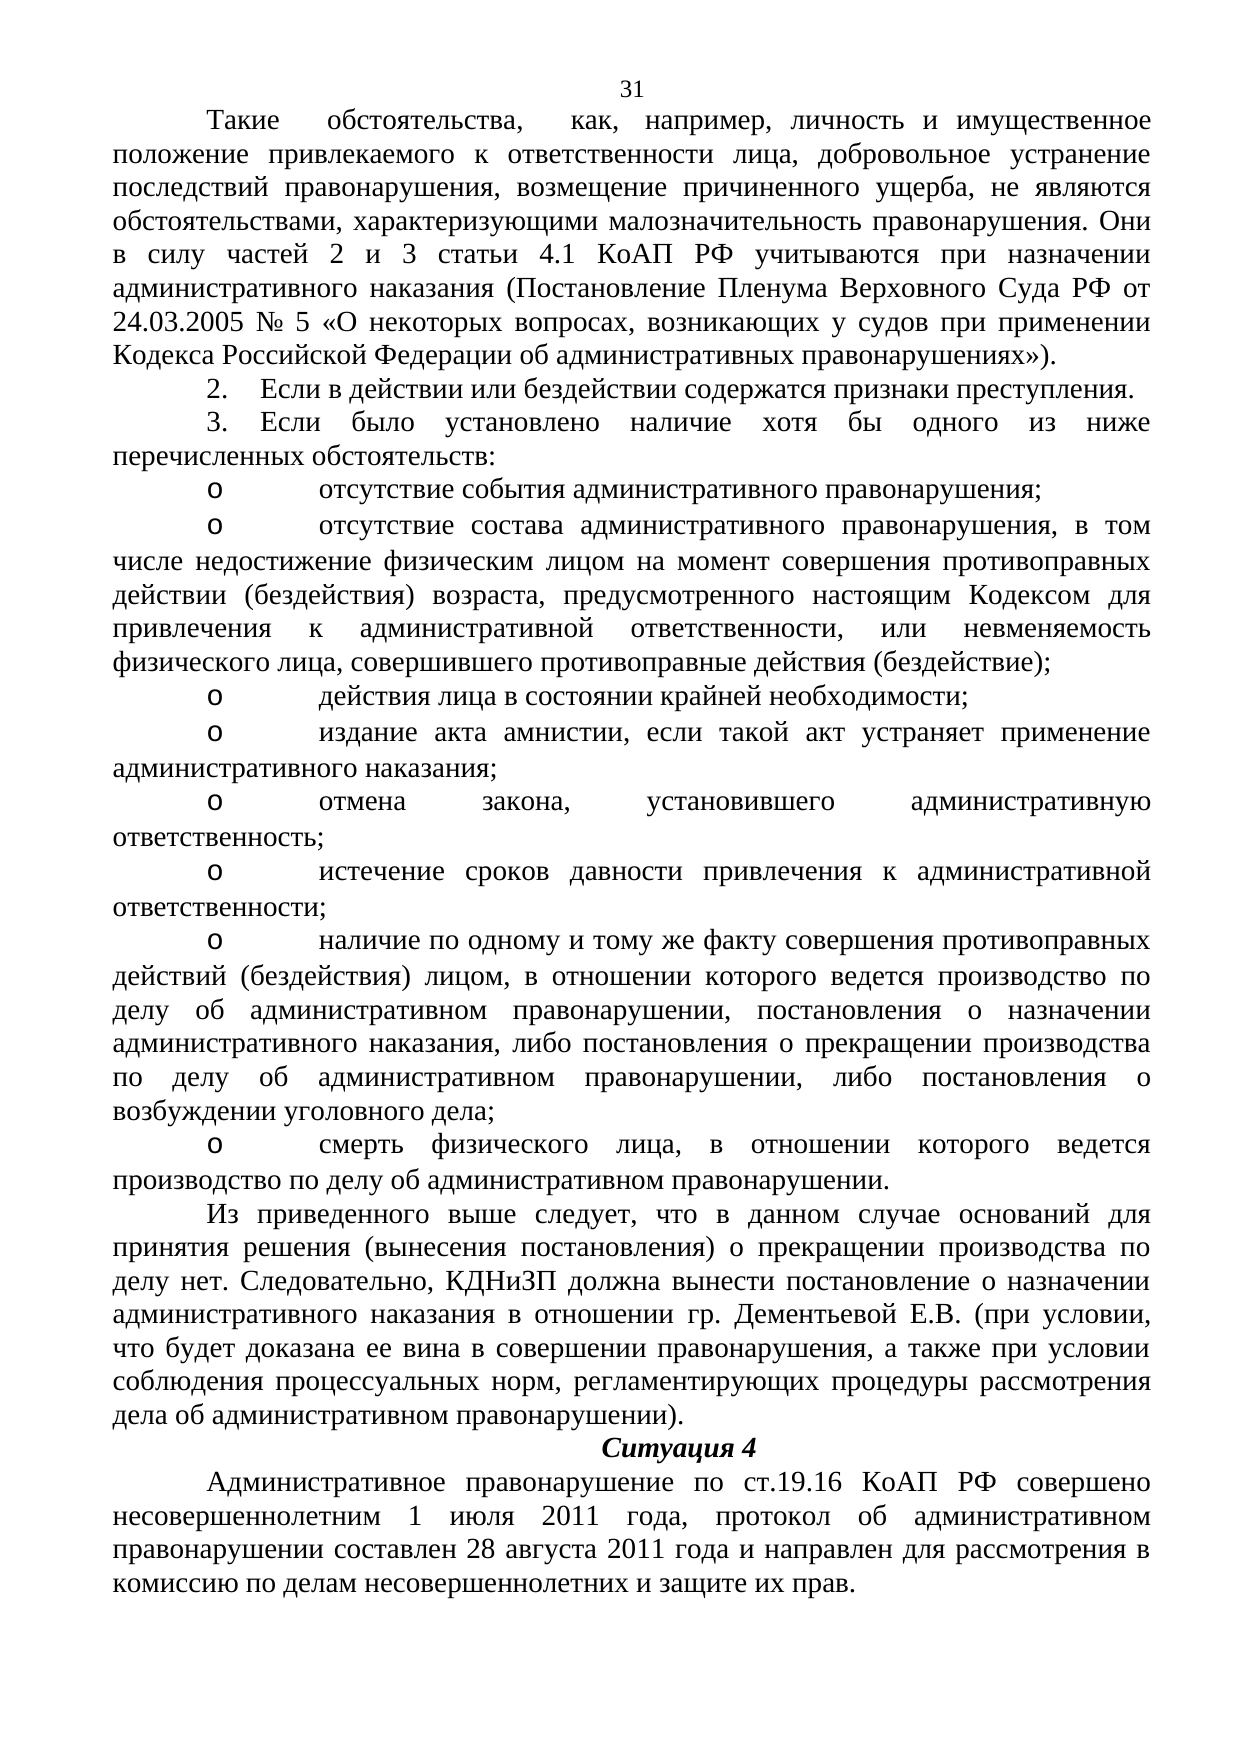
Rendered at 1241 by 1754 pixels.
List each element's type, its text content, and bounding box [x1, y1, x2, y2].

list издание акта амнистии, если такой акт устраняет применение административного наказания; [112, 714, 1152, 783]
text Такие обстоятельства, как, например, личность и имущественное положение привлекаемого к ответственности лица, добровольное устранение последствий правонарушения, возмещение причиненного ущерба, не являются обстоятельствами, характеризующими малозначительность правонарушения. Они в силу частей 2 и 3 статьи 4.1 КоАП РФ учитываются при назначении административного наказания (Постановление Пленума Верховного Суда РФ от 24.03.2005 № 5 «О некоторых вопросах, возникающих у судов при применении Кодекса Российской Федерации об административных правонарушениях»). [112, 102, 1152, 371]
text Ситуация 4 [112, 1431, 1152, 1464]
list смерть физического лица, в отношении которого ведется производство по делу об административном правонарушении. [112, 1126, 1152, 1196]
text Из приведенного выше следует, что в данном случае оснований для принятия решения (вынесения постановления) о прекращении производства по делу нет. Следовательно, КДНиЗП должна вынести постановление о назначении административного наказания в отношении гр. Дементьевой Е.В. (при условии, что будет доказана ее вина в совершении правонарушения, а также при условии соблюдения процессуальных норм, регламентирующих процедуры рассмотрения дела об административном правонарушении). [112, 1196, 1152, 1431]
list истечение сроков давности привлечения к административной ответственности; [112, 853, 1152, 922]
list отмена закона, установившего административную ответственность; [112, 783, 1152, 853]
list отсутствие состава административного правонарушения, в том числе недостижение физическим лицом на момент совершения противоправных действии (бездействия) возраста, предусмотренного настоящим Кодексом для привлечения к административной ответственности, или невменяемость физического лица, совершившего противоправные действия (бездействие); [112, 507, 1152, 678]
text Административное правонарушение по ст.19.16 КоАП РФ совершено несовершеннолетним 1 июля 2011 года, протокол об административном правонарушении составлен 28 августа 2011 года и направлен для рассмотрения в комиссию по делам несовершеннолетних и защите их прав. [112, 1464, 1152, 1598]
list Если в действии или бездействии содержатся признаки преступления. [112, 371, 1152, 404]
list Если было установлено наличие хотя бы одного из ниже перечисленных обстоятельств: [112, 404, 1152, 471]
list отсутствие события административного правонарушения; [112, 471, 1152, 507]
list действия лица в состоянии крайней необходимости; [112, 678, 1152, 714]
list наличие по одному и тому же факту совершения противоправных действий (бездействия) лицом, в отношении которого ведется производство по делу об административном правонарушении, постановления о назначении административного наказания, либо постановления о прекращении производства по делу об административном правонарушении, либо постановления о возбуждении уголовного дела; [112, 922, 1152, 1126]
